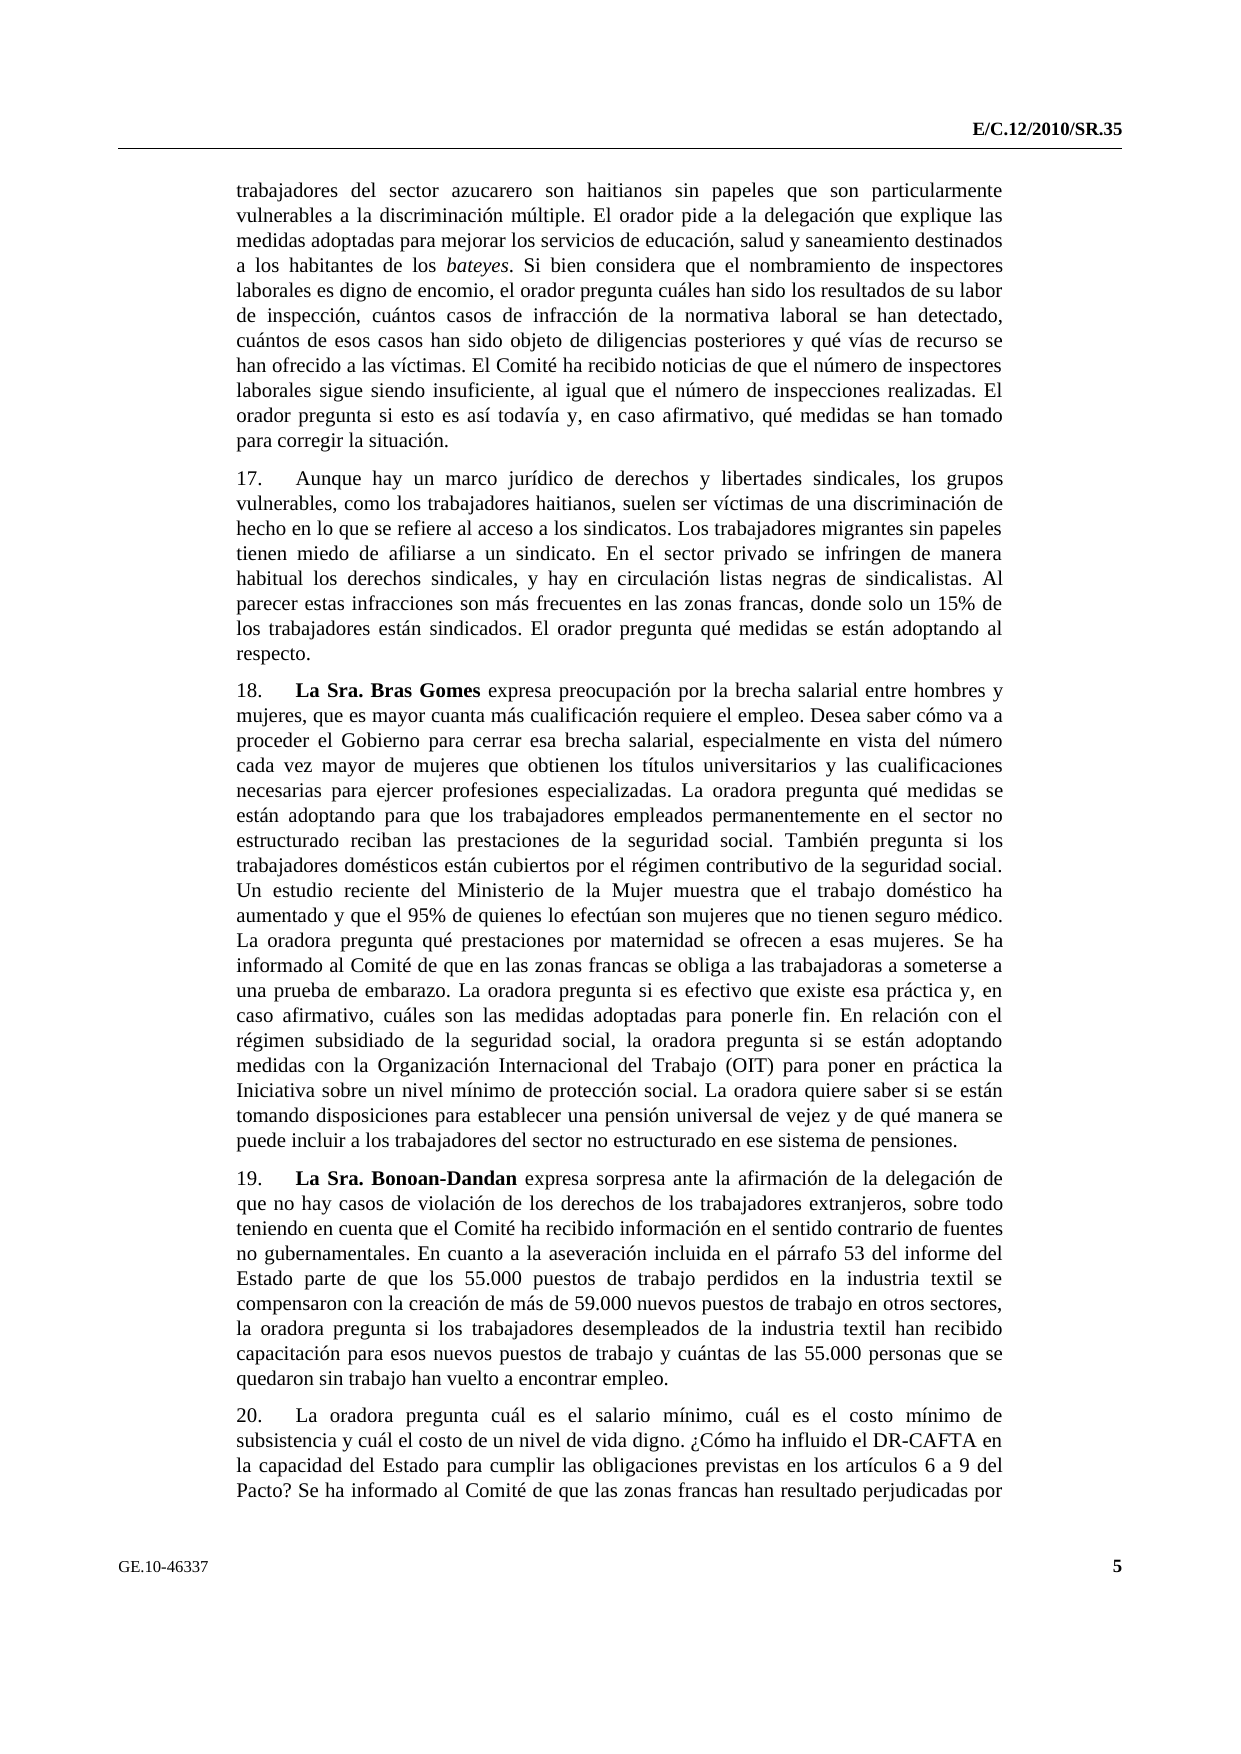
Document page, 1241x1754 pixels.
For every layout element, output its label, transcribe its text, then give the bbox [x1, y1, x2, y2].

text 19. La Sra. Bonoan-Dandan expresa sorpresa ante la afirmación de la delegación de que no hay casos de violación de los derechos de los trabajadores extranjeros, sobre todo teniendo en cuenta que el Comité ha recibido información en el sentido contrario de fuentes no gubernamentales. En cuanto a la aseveración incluida en el párrafo 53 del informe del Estado parte de que los 55.000 puestos de trabajo perdidos en la industria textil se compensaron con la creación de más de 59.000 nuevos puestos de trabajo en otros sectores, la oradora pregunta si los trabajadores desempleados de la industria textil han recibido capacitación para esos nuevos puestos de trabajo y cuántas de las 55.000 personas que se quedaron sin trabajo han vuelto a encontrar empleo. [236, 1165, 1004, 1390]
text 17. Aunque hay un marco jurídico de derechos y libertades sindicales, los grupos vulnerables, como los trabajadores haitianos, suelen ser víctimas de una discriminación de hecho en lo que se refiere al acceso a los sindicatos. Los trabajadores migrantes sin papeles tienen miedo de afiliarse a un sindicato. En el sector privado se infringen de manera habitual los derechos sindicales, y hay en circulación listas negras de sindicalistas. Al parecer estas infracciones son más frecuentes en las zonas francas, donde solo un 15% de los trabajadores están sindicados. El orador pregunta qué medidas se están adoptando al respecto. [236, 465, 1004, 665]
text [236, 1402, 1004, 1502]
text 18. La Sra. Bras Gomes expresa preocupación por la brecha salarial entre hombres y mujeres, que es mayor cuanta más cualificación requiere el empleo. Desea saber cómo va a proceder el Gobierno para cerrar esa brecha salarial, especialmente en vista del número cada vez mayor de mujeres que obtienen los títulos universitarios y las cualificaciones necesarias para ejercer profesiones especializadas. La oradora pregunta qué medidas se están adoptando para que los trabajadores empleados permanentemente en el sector no estructurado reciban las prestaciones de la seguridad social. También pregunta si los trabajadores domésticos están cubiertos por el régimen contributivo de la seguridad social. Un estudio reciente del Ministerio de la Mujer muestra que el trabajo doméstico ha aumentado y que el 95% de quienes lo efectúan son mujeres que no tienen seguro médico. La oradora pregunta qué prestaciones por maternidad se ofrecen a esas mujeres. Se ha informado al Comité de que en las zonas francas se obliga a las trabajadoras a someterse a una prueba de embarazo. La oradora pregunta si es efectivo que existe esa práctica y, en caso afirmativo, cuáles son las medidas adoptadas para ponerle fin. En relación con el régimen subsidiado de la seguridad social, la oradora pregunta si se están adoptando medidas con la Organización Internacional del Trabajo (OIT) para poner en práctica la Iniciativa sobre un nivel mínimo de protección social. La oradora quiere saber si se están tomando disposiciones para establecer una pensión universal de vejez y de qué manera se puede incluir a los trabajadores del sector no estructurado en ese sistema de pensiones. [236, 677, 1004, 1152]
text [236, 177, 1004, 452]
